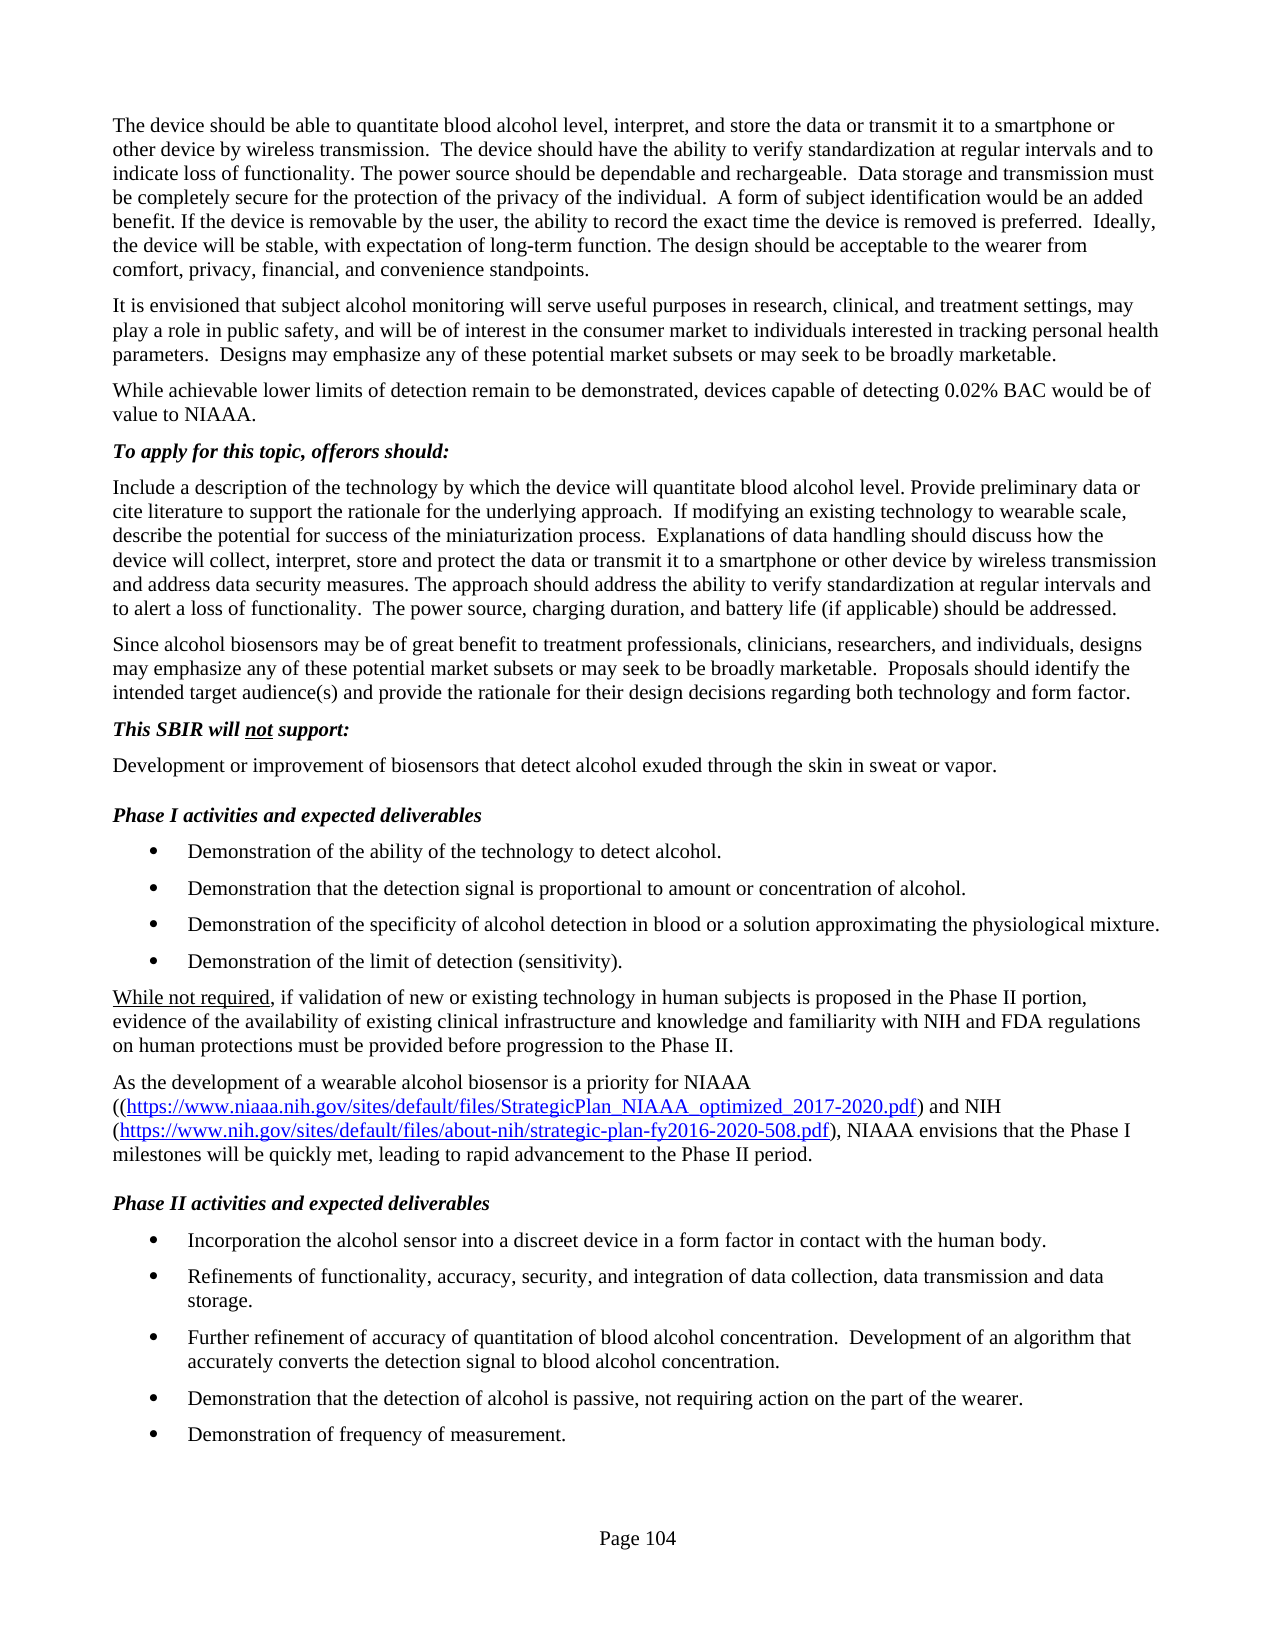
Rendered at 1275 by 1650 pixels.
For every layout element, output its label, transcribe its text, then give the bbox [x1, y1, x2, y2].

text It is envisioned that subject alcohol monitoring will serve useful purposes in research, clinical, and treatment settings, may play a role in public safety, and will be of interest in the consumer market to individuals interested in tracking personal health parameters. Designs may emphasize any of these potential market subsets or may seek to be broadly marketable. [112, 293, 1162, 366]
list Demonstration that the detection signal is proportional to amount or concentration of alcohol. [150, 876, 1162, 900]
list Further refinement of accuracy of quantitation of blood alcohol concentration. Development of an algorithm that accurately converts the detection signal to blood alcohol concentration. [150, 1325, 1162, 1373]
text This SBIR will not support: [112, 717, 1162, 741]
text Development or improvement of biosensors that detect alcohol exuded through the skin in sweat or vapor. [112, 753, 1162, 777]
text Include a description of the technology by which the device will quantitate blood alcohol level. Provide preliminary data or cite literature to support the rationale for the underlying approach. If modifying an existing technology to wearable scale, describe the potential for success of the miniaturization process. Explanations of data handling should discuss how the device will collect, interpret, store and protect the data or transmit it to a smartphone or other device by wireless transmission and address data security measures. The approach should address the ability to verify standardization at regular intervals and to alert a loss of functionality. The power source, charging duration, and battery life (if applicable) should be addressed. [112, 475, 1162, 620]
text As the development of a wearable alcohol biosensor is a priority for NIAAA ((https://www.niaaa.nih.gov/sites/default/files/StrategicPlan_NIAAA_optimized_2017-2020.pdf) and NIH (https://www.nih.gov/sites/default/files/about-nih/strategic-plan-fy2016-2020-508.pdf), NIAAA envisions that the Phase I milestones will be quickly met, leading to rapid advancement to the Phase II period. [112, 1070, 1162, 1166]
list Demonstration that the detection of alcohol is passive, not requiring action on the part of the wearer. [150, 1386, 1162, 1410]
text The device should be able to quantitate blood alcohol level, interpret, and store the data or transmit it to a smartphone or other device by wireless transmission. The device should have the ability to verify standardization at regular intervals and to indicate loss of functionality. The power source should be dependable and rechargeable. Data storage and transmission must be completely secure for the protection of the privacy of the individual. A form of subject identification would be an added benefit. If the device is removable by the user, the ability to record the exact time the device is removed is preferred. Ideally, the device will be stable, with expectation of long-term function. The design should be acceptable to the wearer from comfort, privacy, financial, and convenience standpoints. [112, 112, 1162, 281]
text Phase I activities and expected deliverables [112, 802, 1162, 827]
list Demonstration of the specificity of alcohol detection in blood or a solution approximating the physiological mixture. [150, 912, 1162, 936]
text Phase II activities and expected deliverables [112, 1191, 1162, 1215]
text While not required, if validation of new or existing technology in human subjects is proposed in the Phase II portion, evidence of the availability of existing clinical infrastructure and knowledge and familiarity with NIH and FDA regulations on human protections must be provided before progression to the Phase II. [112, 985, 1162, 1057]
list Incorporation the alcohol sensor into a discreet device in a form factor in contact with the human body. [150, 1228, 1162, 1252]
text While achievable lower limits of detection remain to be demonstrated, devices capable of detecting 0.02% BAC would be of value to NIAAA. [112, 378, 1162, 426]
list Demonstration of the limit of detection (sensitivity). [150, 949, 1162, 973]
list Demonstration of frequency of measurement. [150, 1422, 1162, 1446]
text Since alcohol biosensors may be of great benefit to treatment professionals, clinicians, researchers, and individuals, designs may emphasize any of these potential market subsets or may seek to be broadly marketable. Proposals should identify the intended target audience(s) and provide the rationale for their design decisions regarding both technology and form factor. [112, 632, 1162, 704]
list Refinements of functionality, accuracy, security, and integration of data collection, data transmission and data storage. [150, 1264, 1162, 1312]
text To apply for this topic, offerors should: [112, 439, 1162, 463]
list Demonstration of the ability of the technology to detect alcohol. [150, 839, 1162, 863]
